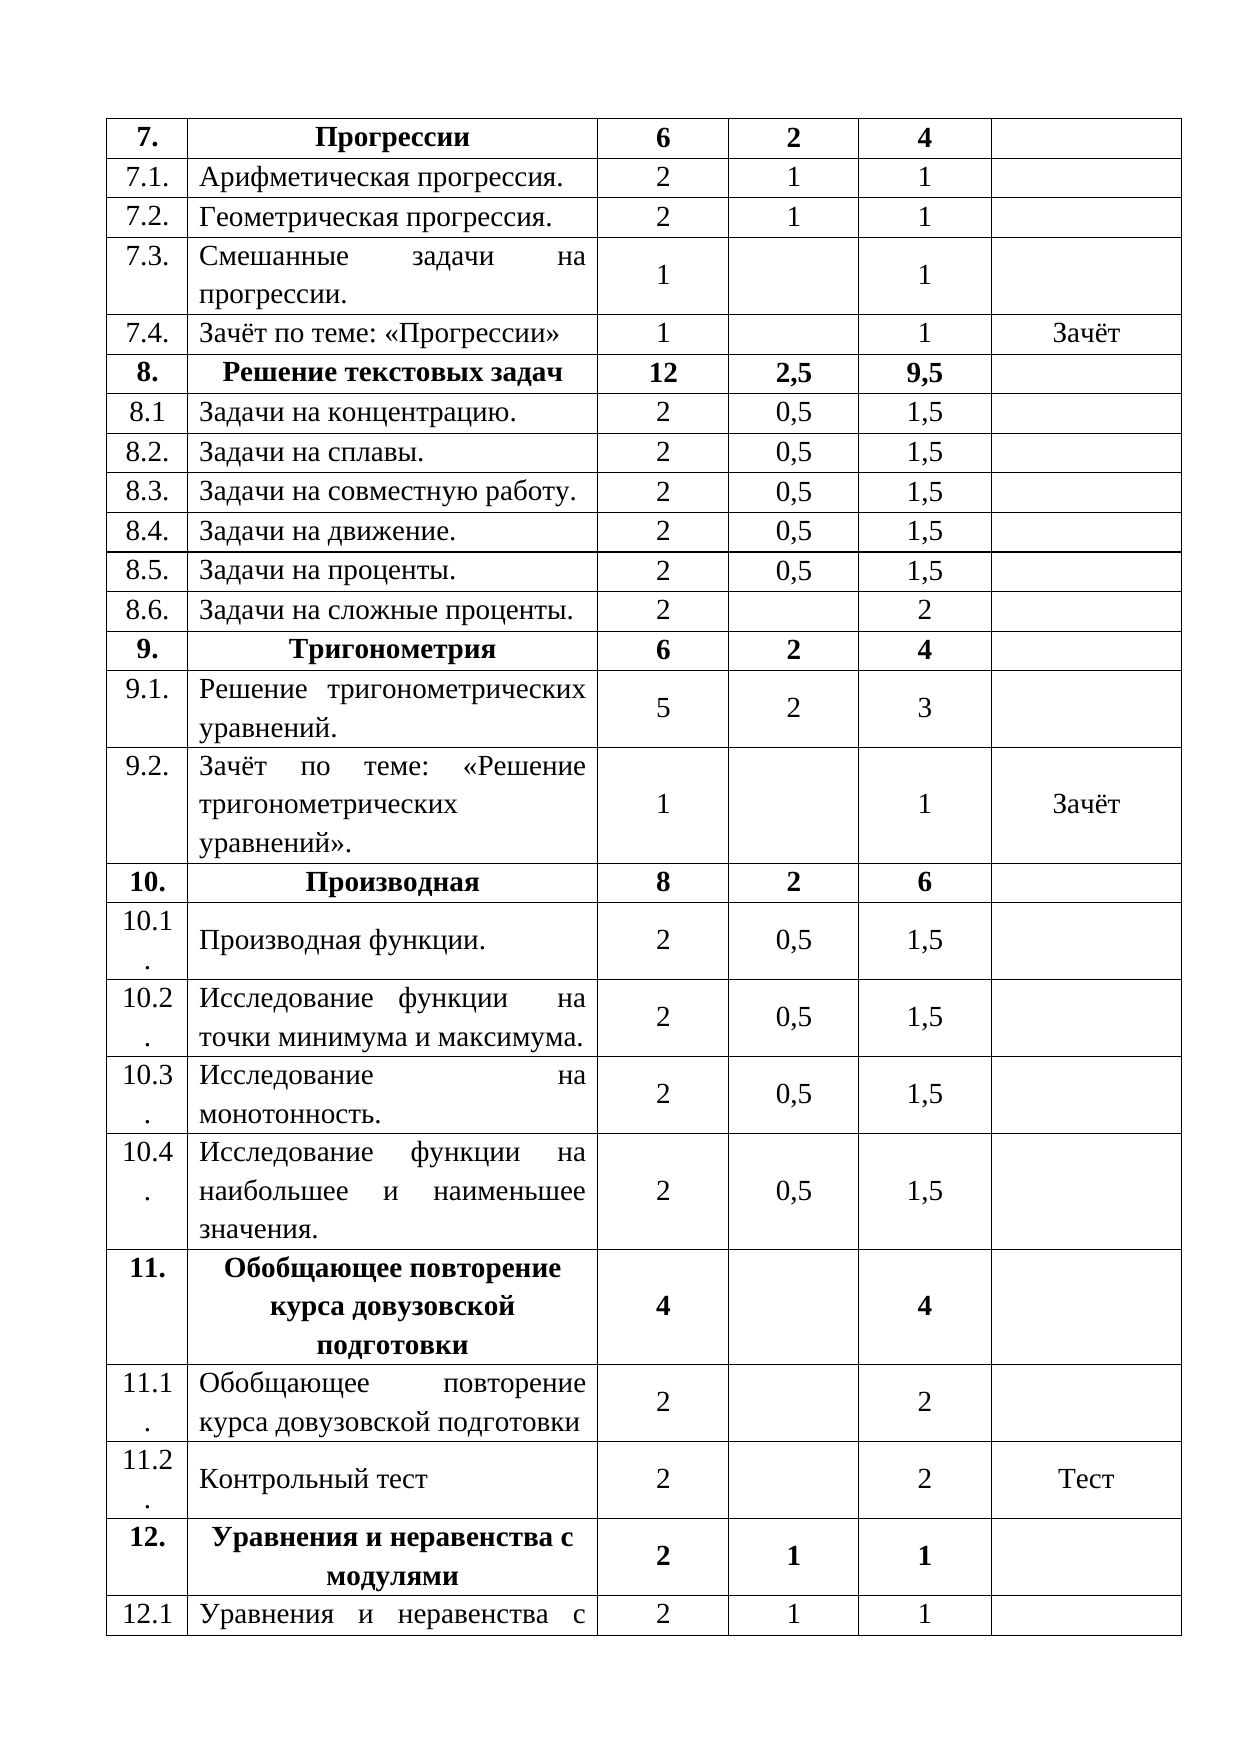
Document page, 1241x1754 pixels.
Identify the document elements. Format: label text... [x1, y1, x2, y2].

table_cell 2,5 [729, 355, 858, 393]
table_cell 1,5 [859, 903, 991, 979]
table_cell 1 [729, 1596, 858, 1635]
table_cell 2 [598, 1365, 728, 1441]
table_cell 2 [598, 903, 728, 979]
table_cell 0,5 [729, 434, 858, 472]
table_cell Контрольный тест [188, 1442, 597, 1518]
table_cell Зачёт [992, 748, 1181, 863]
table_cell 1,5 [859, 513, 991, 551]
table_cell [992, 980, 1181, 1056]
table_cell 8.2. [107, 434, 187, 472]
table_cell Смешанные задачи на прогрессии. [188, 238, 597, 314]
table_cell Исследование на монотонность. [188, 1057, 597, 1133]
table_cell [992, 238, 1181, 314]
table_cell 1 [598, 315, 728, 353]
table_cell 2 [859, 1442, 991, 1518]
table_cell 2 [598, 1596, 728, 1635]
table_cell [992, 1519, 1181, 1595]
table_cell 11.1. [107, 1365, 187, 1441]
table_cell [992, 513, 1181, 551]
table_cell 7.2. [107, 198, 187, 237]
table_cell 10.1. [107, 903, 187, 979]
table_cell 1 [598, 238, 728, 314]
table_cell [992, 119, 1181, 158]
table_cell 1 [859, 159, 991, 197]
table_cell 0,5 [729, 553, 858, 591]
table_cell [992, 903, 1181, 979]
table_cell [992, 198, 1181, 237]
table_cell Исследование функции на точки минимума и максимума. [188, 980, 597, 1056]
table_cell 2 [598, 198, 728, 237]
table_cell 2 [859, 592, 991, 631]
table_cell 0,5 [729, 1134, 858, 1249]
table_cell [729, 1442, 858, 1518]
table_cell 0,5 [729, 1057, 858, 1133]
table_cell 1 [859, 1596, 991, 1635]
table_cell 2 [598, 1442, 728, 1518]
table_cell [729, 1365, 858, 1441]
table_cell 9.2. [107, 748, 187, 863]
table_cell [992, 1057, 1181, 1133]
table_cell 12 [598, 355, 728, 393]
table_cell [729, 315, 858, 353]
table_cell [992, 473, 1181, 512]
table_cell 1,5 [859, 553, 991, 591]
table_cell 4 [598, 1250, 728, 1364]
table_cell [992, 632, 1181, 670]
table_cell 8.4. [107, 513, 187, 551]
table_cell 0,5 [729, 903, 858, 979]
table_cell 1 [598, 748, 728, 863]
table_cell 12.1. [107, 1596, 187, 1635]
table_cell 2 [859, 1365, 991, 1441]
table_cell 8.6. [107, 592, 187, 631]
table_cell 0,5 [729, 473, 858, 512]
table_cell 10.4. [107, 1134, 187, 1249]
table_cell Арифметическая прогрессия. [188, 159, 597, 197]
table_cell 1 [859, 748, 991, 863]
table_cell Тригонометрия [188, 632, 597, 670]
table_cell 10. [107, 864, 187, 902]
table_cell 6 [598, 632, 728, 670]
table_cell 2 [729, 671, 858, 747]
table_cell [992, 355, 1181, 393]
table_cell Зачёт по теме: «Прогрессии» [188, 315, 597, 353]
table_cell Задачи на сложные проценты. [188, 592, 597, 631]
table_cell 2 [598, 1134, 728, 1249]
table_cell 0,5 [729, 513, 858, 551]
table_cell 1,5 [859, 434, 991, 472]
table_cell 2 [598, 434, 728, 472]
table_cell [729, 748, 858, 863]
table_cell 10.3. [107, 1057, 187, 1133]
table_cell 9,5 [859, 355, 991, 393]
table_cell 3 [859, 671, 991, 747]
table_cell 8 [598, 864, 728, 902]
table_cell [729, 238, 858, 314]
table_cell 10.2. [107, 980, 187, 1056]
table_cell Задачи на совместную работу. [188, 473, 597, 512]
table_cell Зачёт [992, 315, 1181, 353]
table_cell 8.3. [107, 473, 187, 512]
table_cell 2 [598, 159, 728, 197]
table_cell [992, 1365, 1181, 1441]
table_cell 2 [598, 1519, 728, 1595]
table_cell 1 [729, 159, 858, 197]
table_cell 6 [859, 864, 991, 902]
table_cell Обобщающее повторение курса довузовской подготовки [188, 1365, 597, 1441]
table_cell 2 [598, 980, 728, 1056]
table_cell 8.5. [107, 553, 187, 591]
table_cell Исследование функции на наибольшее и наименьшее значения. [188, 1134, 597, 1249]
table_cell 4 [859, 119, 991, 158]
table_cell 2 [729, 864, 858, 902]
table_cell 7. [107, 119, 187, 158]
table_cell Зачёт по теме: «Решение тригонометрических уравнений». [188, 748, 597, 863]
table_cell 2 [729, 119, 858, 158]
table_cell 1 [859, 198, 991, 237]
table_cell 11.2. [107, 1442, 187, 1518]
table_cell 1 [859, 315, 991, 353]
table_cell 1,5 [859, 473, 991, 512]
table_cell Прогрессии [188, 119, 597, 158]
table_cell [992, 434, 1181, 472]
table_cell [729, 592, 858, 631]
table_cell 9.1. [107, 671, 187, 747]
table_cell 12. [107, 1519, 187, 1595]
table_cell [992, 159, 1181, 197]
table_cell 1 [729, 1519, 858, 1595]
table_cell 7.1. [107, 159, 187, 197]
table_cell 8.1 [107, 394, 187, 433]
table_cell Производная функции. [188, 903, 597, 979]
table_cell 1,5 [859, 980, 991, 1056]
table_cell 2 [598, 1057, 728, 1133]
table_cell [729, 1250, 858, 1364]
table_cell 2 [598, 513, 728, 551]
table_cell 8. [107, 355, 187, 393]
table_cell 2 [598, 473, 728, 512]
table_cell 0,5 [729, 980, 858, 1056]
table_cell 4 [859, 632, 991, 670]
table_cell [992, 1596, 1181, 1635]
table_cell Задачи на концентрацию. [188, 394, 597, 433]
table_cell 2 [598, 394, 728, 433]
table_cell Задачи на сплавы. [188, 434, 597, 472]
table_cell Задачи на движение. [188, 513, 597, 551]
table_cell [992, 671, 1181, 747]
table_cell 1 [729, 198, 858, 237]
table_cell Уравнения и неравенства с модулями [188, 1519, 597, 1595]
table_cell Задачи на проценты. [188, 553, 597, 591]
table_cell 1,5 [859, 394, 991, 433]
table_cell [992, 394, 1181, 433]
table_cell 11. [107, 1250, 187, 1364]
table_cell Геометрическая прогрессия. [188, 198, 597, 237]
table_cell 1,5 [859, 1134, 991, 1249]
table_cell [992, 864, 1181, 902]
table_cell 5 [598, 671, 728, 747]
table_cell 7.3. [107, 238, 187, 314]
table_cell 2 [598, 592, 728, 631]
table_cell 0,5 [729, 394, 858, 433]
table_cell 1 [859, 1519, 991, 1595]
table_cell 9. [107, 632, 187, 670]
table_cell 2 [729, 632, 858, 670]
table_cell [188, 1596, 597, 1635]
table_cell 4 [859, 1250, 991, 1364]
table_cell Решение текстовых задач [188, 355, 597, 393]
table_cell [992, 1134, 1181, 1249]
table_cell Решение тригонометрических уравнений. [188, 671, 597, 747]
table_cell 6 [598, 119, 728, 158]
table_cell 1,5 [859, 1057, 991, 1133]
table_cell 7.4. [107, 315, 187, 353]
table_cell [992, 553, 1181, 591]
table_cell 1 [859, 238, 991, 314]
table_cell Производная [188, 864, 597, 902]
table_cell Тест [992, 1442, 1181, 1518]
table_cell Обобщающее повторение курса довузовской подготовки [188, 1250, 597, 1364]
table_cell [992, 1250, 1181, 1364]
table_cell 2 [598, 553, 728, 591]
table_cell [992, 592, 1181, 631]
